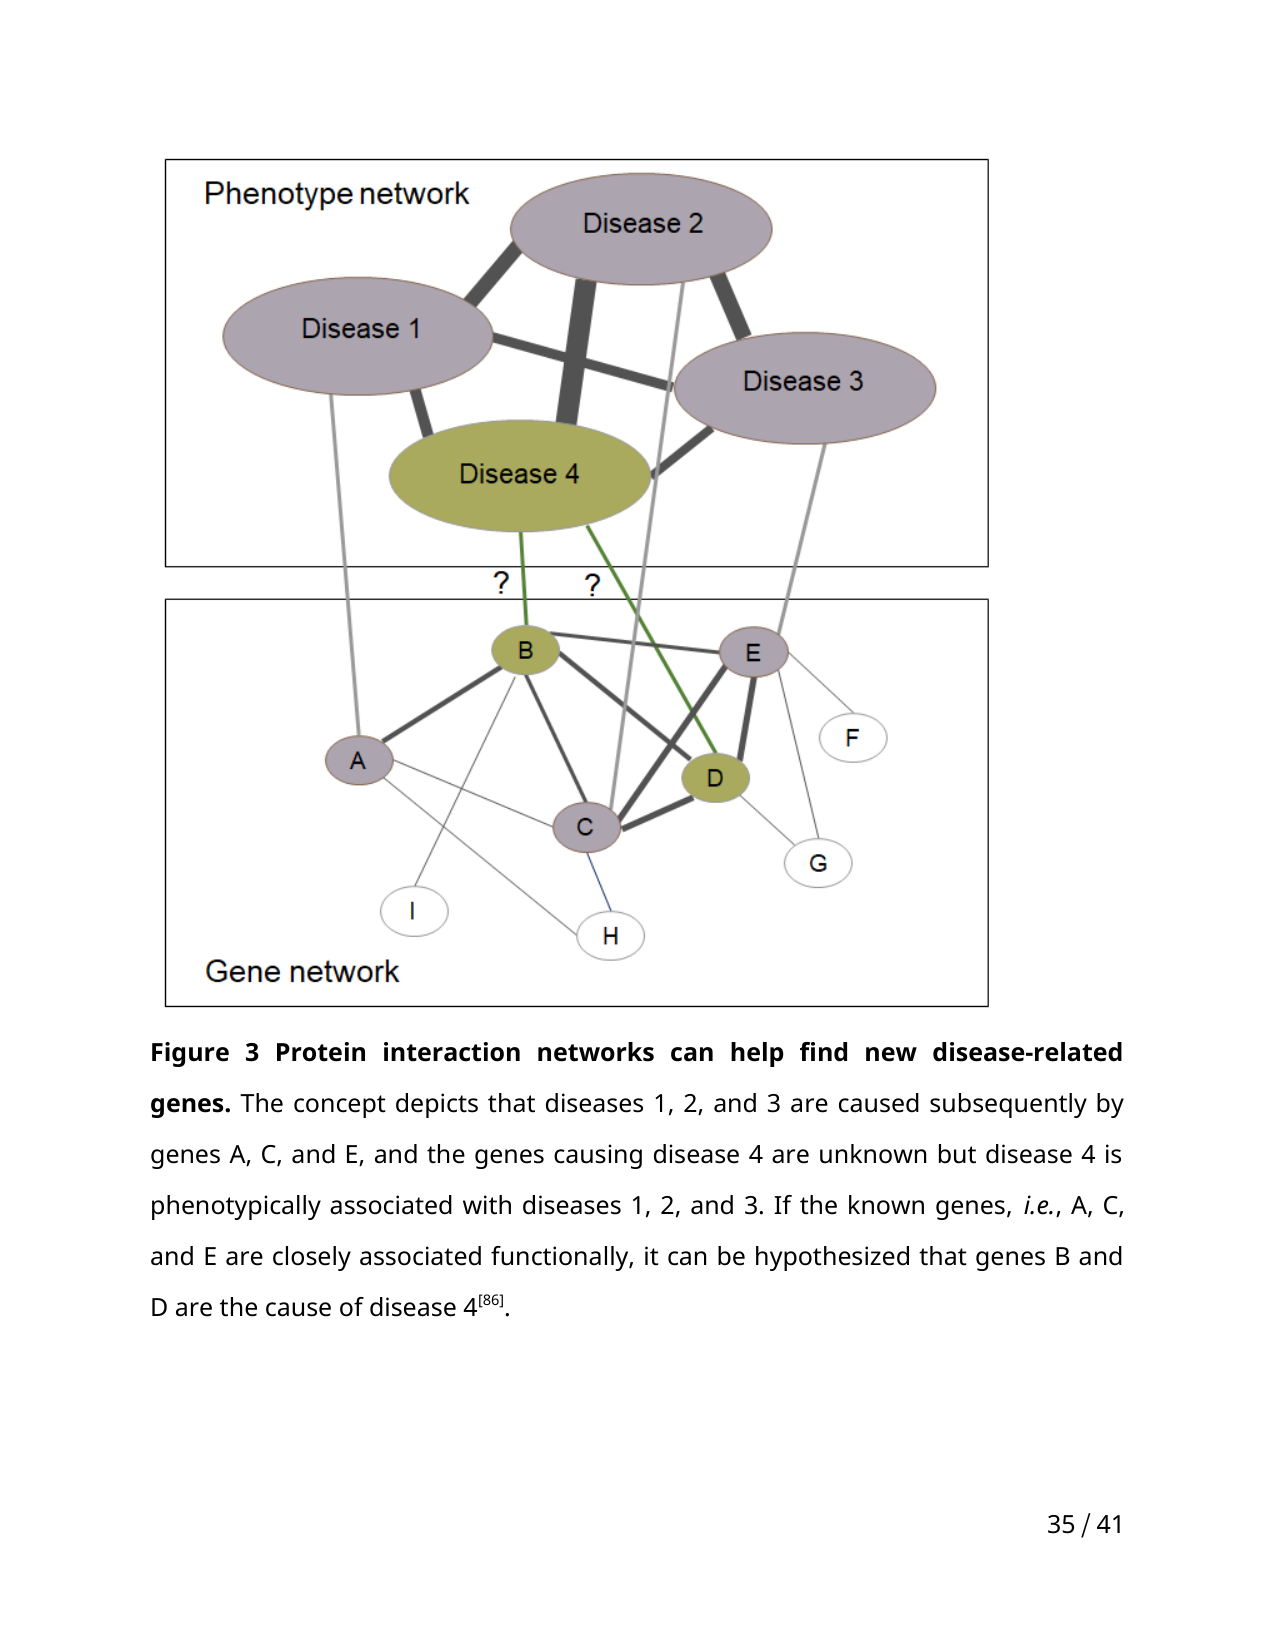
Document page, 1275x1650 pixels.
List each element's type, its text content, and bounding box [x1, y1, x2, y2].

picture [150, 150, 1009, 1021]
text Figure 3 Protein interaction networks can help find new disease-related genes. The concept depicts that diseases 1, 2, and 3 are caused subsequently by genes A, C, and E, and the genes causing disease 4 are unknown but disease 4 is phenotypically associated with diseases 1, 2, and 3. If the known genes, i.e., A, C, and E are closely associated functionally, it can be hypothesized that genes B and D are the cause of disease 4[86]. [150, 1034, 1125, 1324]
